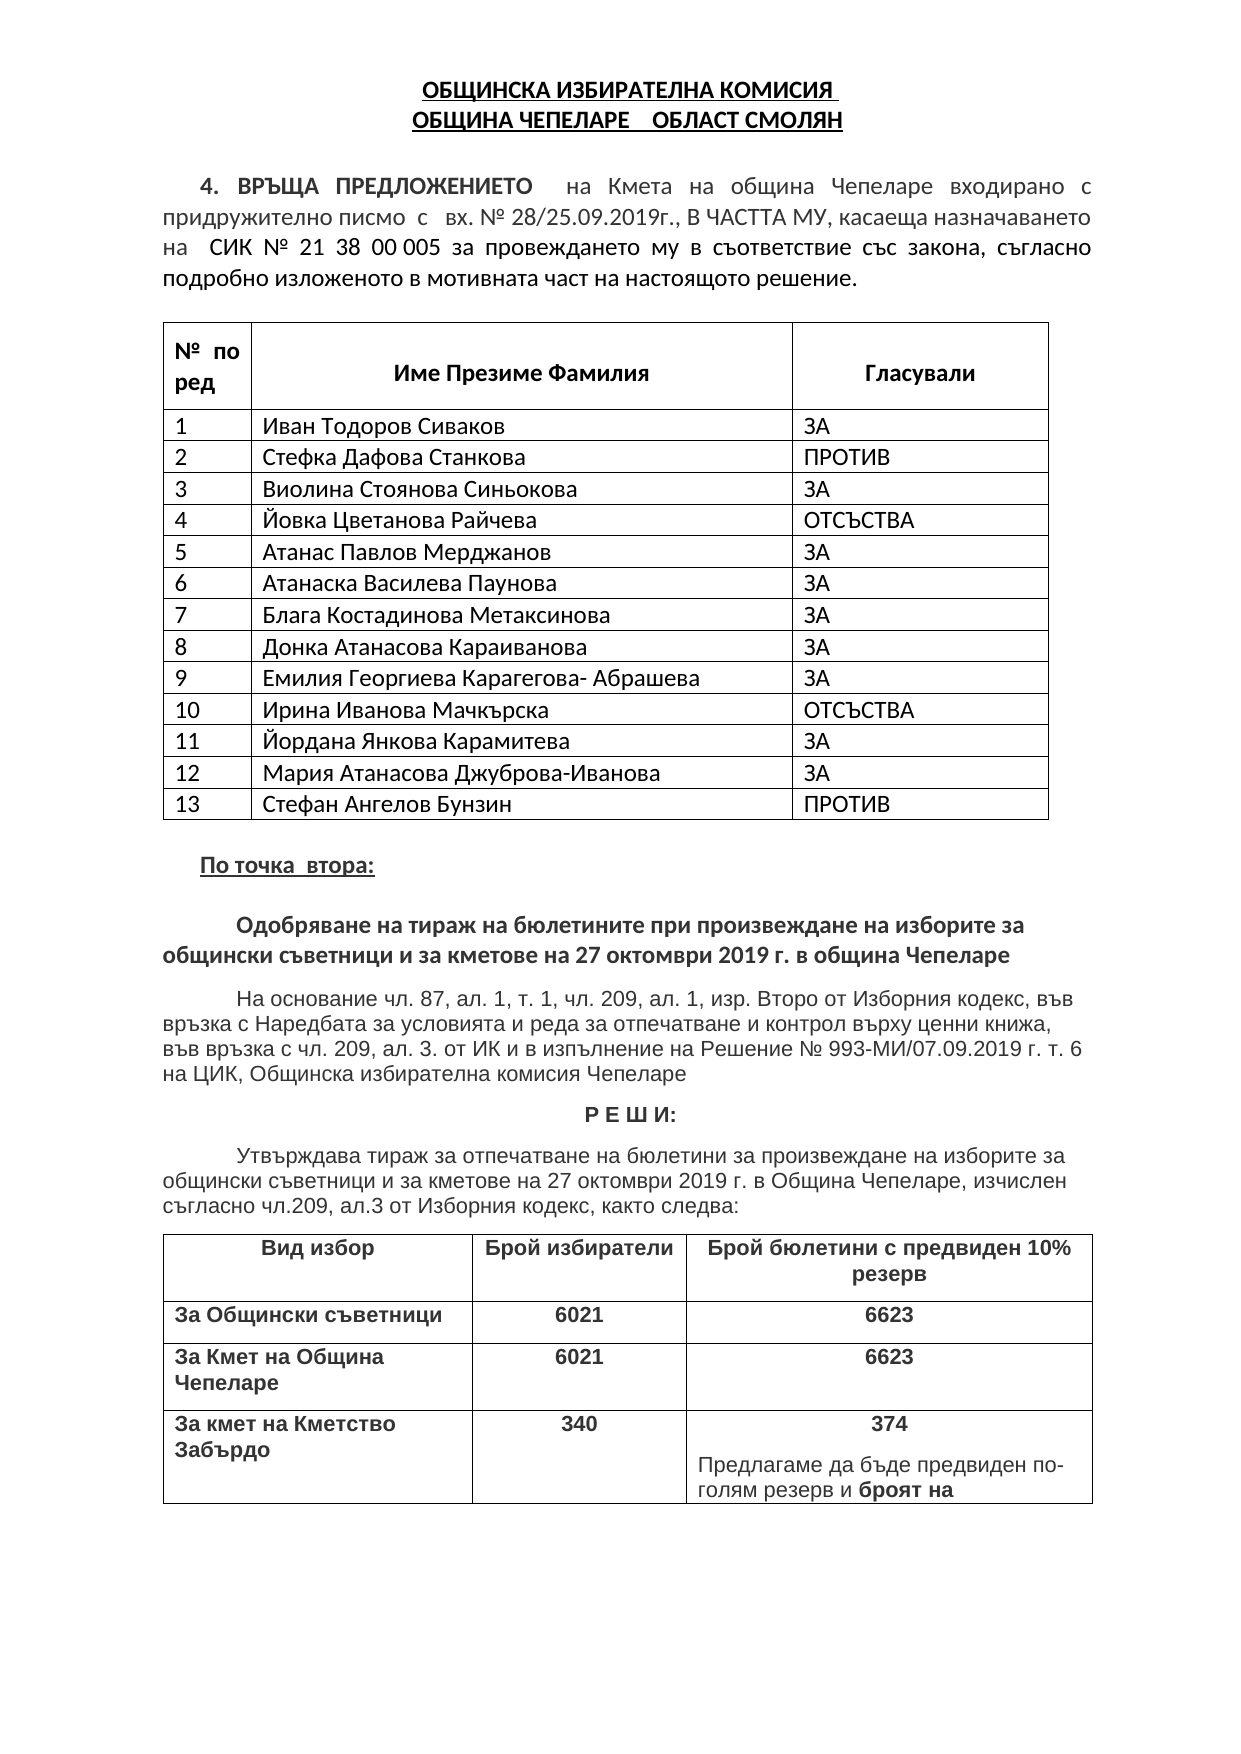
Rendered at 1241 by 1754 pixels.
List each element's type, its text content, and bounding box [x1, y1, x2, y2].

table_cell Виолина Стоянова Синьокова [252, 473, 792, 503]
table_header Вид избор [164, 1235, 472, 1301]
table_cell 4 [164, 505, 251, 535]
text Р Е Ш И: [162, 1102, 1093, 1127]
table_header Брой бюлетини с предвиден 10% резерв [687, 1235, 1092, 1301]
table_cell 6623 [687, 1344, 1092, 1410]
table_cell 6623 [687, 1302, 1092, 1343]
table_cell Емилия Георгиева Карагегова- Абрашева [252, 662, 792, 693]
table_cell ОТСЪСТВА [793, 505, 1048, 535]
table_cell Иван Тодоров Сиваков [252, 410, 792, 440]
text По точка втора: [200, 849, 1093, 880]
table_cell 12 [164, 757, 251, 787]
table_cell Ирина Иванова Мачкърска [252, 694, 792, 724]
table_cell 13 [164, 789, 251, 819]
table_cell Стефка Дафова Станкова [252, 441, 792, 472]
table_header № по ред [164, 323, 251, 409]
table_cell 8 [164, 631, 251, 661]
text Утвърждава тираж за отпечатване на бюлетини за произвеждане на изборите за общински съветници и за кметове на 27 октомври 2019 г. в Община Чепеларе, изчислен съгласно чл.209, ал.3 от Изборния кодекс, както следва: [162, 1143, 1093, 1218]
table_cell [164, 1411, 472, 1502]
table_cell 340 [473, 1411, 686, 1502]
table_header Брой избиратели [473, 1235, 686, 1301]
table_cell 2 [164, 441, 251, 472]
table_cell ПРОТИВ [793, 441, 1048, 472]
table_cell ЗА [793, 631, 1048, 661]
table_cell ПРОТИВ [793, 789, 1048, 819]
table_cell ЗА [793, 473, 1048, 503]
text На основание чл. 87, ал. 1, т. 1, чл. 209, ал. 1, изр. Второ от Изборния кодекс, във връзка с Наредбата за условията и реда за отпечатване и контрол върху ценни книжа, във връзка с чл. 209, ал. 3. от ИК и в изпълнение на Решение № 993-МИ/07.09.2019 г. т. 6 на ЦИК, Общинска избирателна комисия Чепеларе [162, 986, 1093, 1086]
table_cell Блага Костадинова Метаксинова [252, 599, 792, 630]
table_cell Йордана Янкова Карамитева [252, 725, 792, 756]
table_cell 9 [164, 662, 251, 693]
table_cell Йовка Цветанова Райчева [252, 505, 792, 535]
table_cell 6021 [473, 1344, 686, 1410]
table_cell 3 [164, 473, 251, 503]
table_cell ЗА [793, 599, 1048, 630]
table_header Име Презиме Фамилия [252, 323, 792, 409]
table_cell 5 [164, 536, 251, 567]
table_cell ЗА [793, 568, 1048, 598]
table_cell Стефан Ангелов Бунзин [252, 789, 792, 819]
table_header Гласували [793, 323, 1048, 409]
table_cell 11 [164, 725, 251, 756]
table_cell ЗА [793, 757, 1048, 787]
text Одобряване на тираж на бюлетините при произвеждане на изборите за общински съветници и за кметове на 27 октомври 2019 г. в община Чепеларе [162, 909, 1093, 970]
table_cell ЗА [793, 410, 1048, 440]
table_cell Атанас Павлов Мерджанов [252, 536, 792, 567]
table_cell Донка Атанасова Караиванова [252, 631, 792, 661]
table_cell ЗА [793, 536, 1048, 567]
table_cell За Общински съветници [164, 1302, 472, 1343]
table_cell Мария Атанасова Джуброва-Иванова [252, 757, 792, 787]
table_cell ЗА [793, 725, 1048, 756]
table_cell За Кмет на Община Чепеларе [164, 1344, 472, 1410]
table_cell 7 [164, 599, 251, 630]
table_cell 1 [164, 410, 251, 440]
list ВРЪЩА ПРЕДЛОЖЕНИЕТО на Кмета на община Чепеларе входирано с придружително писмо с вх. № 28/25.09.2019г., В ЧАСТТА МУ, касаеща назначаването на СИК № 21 38 00 005 за провеждането му в съответствие със закона, съгласно подробно изложеното в мотивната част на настоящото решение. [162, 170, 1093, 292]
table_cell 6021 [473, 1302, 686, 1343]
table_cell ЗА [793, 662, 1048, 693]
table_cell Атанаска Василева Паунова [252, 568, 792, 598]
table_cell 6 [164, 568, 251, 598]
table_cell ОТСЪСТВА [793, 694, 1048, 724]
table_cell 10 [164, 694, 251, 724]
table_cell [687, 1411, 1092, 1502]
